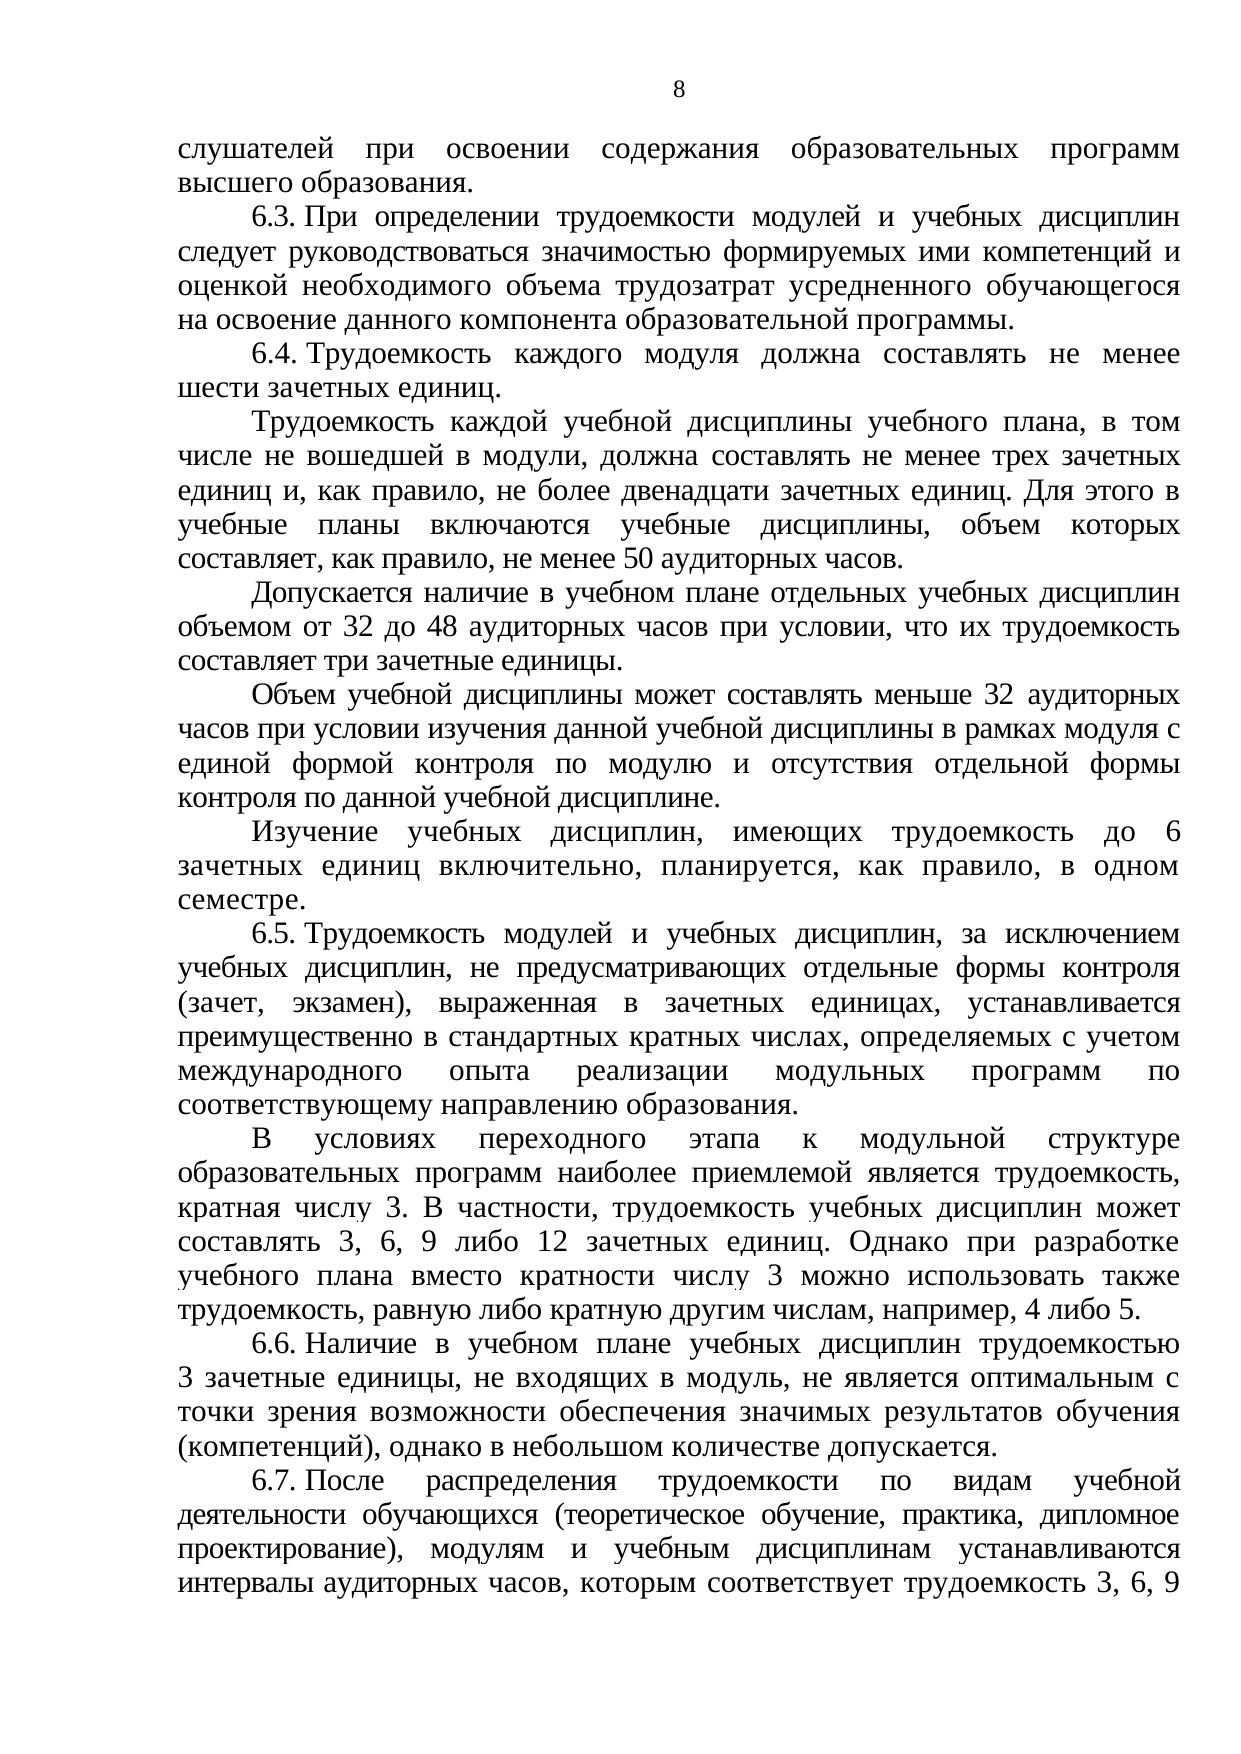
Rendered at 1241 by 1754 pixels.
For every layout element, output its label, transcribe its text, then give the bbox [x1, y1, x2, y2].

text В условиях переходного этапа к модульной структуре образовательных программ наиболее приемлемой является трудоемкость, кратная числу 3. В частности, трудоемкость учебных дисциплин может составлять 3, 6, 9 либо 12 зачетных единиц. Однако при разработке учебного плана вместо кратности числу 3 можно использовать также трудоемкость, равную либо кратную другим числам, например, 4 либо 5. [177, 1121, 1181, 1222]
text 6.6. Наличие в учебном плане учебных дисциплин трудоемкостью 3 зачетные единицы, не входящих в модуль, не является оптимальным с точки зрения возможности обеспечения значимых результатов обучения (компетенций), однако в небольшом количестве допускается. [177, 1326, 1181, 1463]
text Объем учебной дисциплины может составлять меньше 32 аудиторных часов при условии изучения данной учебной дисциплины в рамках модуля с единой формой контроля по модулю и отсутствия отдельной формы контроля по данной учебной дисциплине. [177, 677, 1181, 814]
text Изучение учебных дисциплин, имеющих трудоемкость до 6 зачетных единиц включительно, планируется, как правило, в одном семестре. [177, 814, 1181, 916]
text 6.3. При определении трудоемкости модулей и учебных дисциплин следует руководствоваться значимостью формируемых ими компетенций и оценкой необходимого объема трудозатрат усредненного обучающегося на освоение данного компонента образовательной программы. [177, 199, 1181, 336]
text 6.5. Трудоемкость модулей и учебных дисциплин, за исключением учебных дисциплин, не предусматривающих отдельные формы контроля (зачет, экзамен), выраженная в зачетных единицах, устанавливается преимущественно в стандартных кратных числах, определяемых с учетом международного опыта реализации модульных программ по соответствующему направлению образования. [177, 916, 1181, 1121]
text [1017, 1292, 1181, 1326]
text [177, 131, 1181, 199]
text 6.4. Трудоемкость каждого модуля должна составлять не менее шести зачетных единиц. [177, 336, 1181, 404]
text Трудоемкость каждой учебной дисциплины учебного плана, в том числе не вошедшей в модули, должна составлять не менее трех зачетных единиц и, как правило, не более двенадцати зачетных единиц. Для этого в учебные планы включаются учебные дисциплины, объем которых составляет, как правило, не менее 50 аудиторных часов. [177, 404, 1181, 575]
text Допускается наличие в учебном плане отдельных учебных дисциплин объемом от 32 до 48 аудиторных часов при условии, что их трудоемкость составляет три зачетные единицы. [177, 575, 1181, 677]
